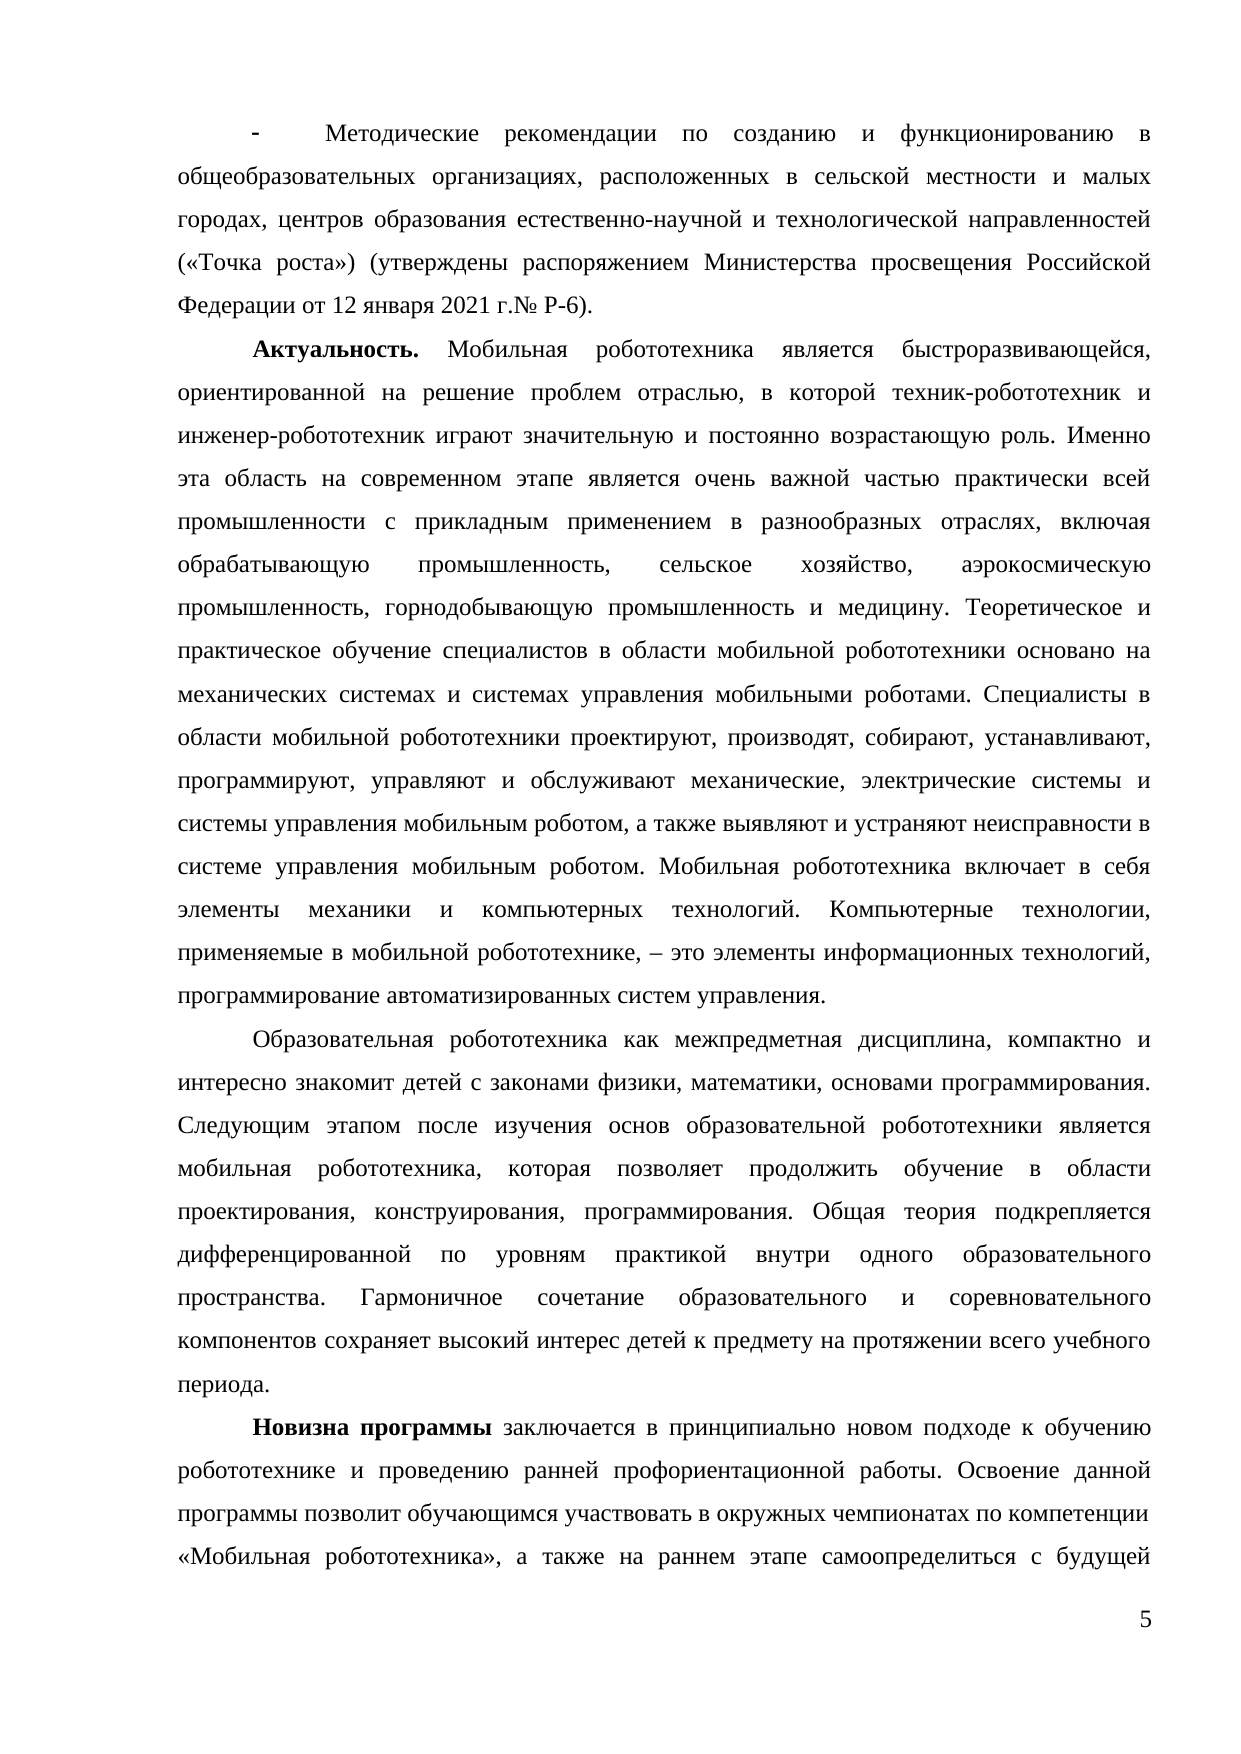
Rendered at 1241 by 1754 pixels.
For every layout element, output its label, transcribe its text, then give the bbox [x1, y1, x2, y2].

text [177, 1541, 1152, 1570]
text Новизна программы заключается в принципиально новом подходе к обучению робототехнике и проведению ранней профориентационной работы. Освоение данной программы позволит обучающимся участвовать в окружных чемпионатах по компетенции [177, 1412, 1152, 1527]
text Актуальность. Мобильная робототехника является быстроразвивающейся, ориентированной на решение проблем отраслью, в которой техник-робототехник и инженер-робототехник играют значительную и постоянно возрастающую роль. Именно эта область на современном этапе является очень важной частью практически всей промышленности с прикладным применением в разнообразных отраслях, включая обрабатывающую промышленность, сельское хозяйство, аэрокосмическую промышленность, горнодобывающую промышленность и медицину. Теоретическое и практическое обучение специалистов в области мобильной робототехники основано на механических системах и системах управления мобильными роботами. Специалисты в области мобильной робототехники проектируют, производят, собирают, устанавливают, программируют, управляют и обслуживают механические, электрические системы и системы управления мобильным роботом, а также выявляют и устраняют неисправности в системе управления мобильным роботом. Мобильная робототехника включает в себя элементы механики и компьютерных технологий. Компьютерные технологии, применяемые в мобильной робототехнике, – это элементы информационных технологий, программирование автоматизированных систем управления. [177, 334, 1152, 1009]
list Методические рекомендации по созданию и функционированию в общеобразовательных организациях, расположенных в сельской местности и малых городах, центров образования естественно-научной и технологической направленностей («Точка роста») (утверждены распоряжением Министерства просвещения Российской Федерации от 12 января 2021 г.№ Р-6). [177, 118, 1152, 319]
text Образовательная робототехника как межпредметная дисциплина, компактно и интересно знакомит детей с законами физики, математики, основами программирования. Следующим этапом после изучения основ образовательной робототехники является мобильная робототехника, которая позволяет продолжить обучение в области проектирования, конструирования, программирования. Общая теория подкрепляется дифференцированной по уровням практикой внутри одного образовательного пространства. Гармоничное сочетание образовательного и соревновательного компонентов сохраняет высокий интерес детей к предмету на протяжении всего учебного периода. [177, 1024, 1152, 1397]
